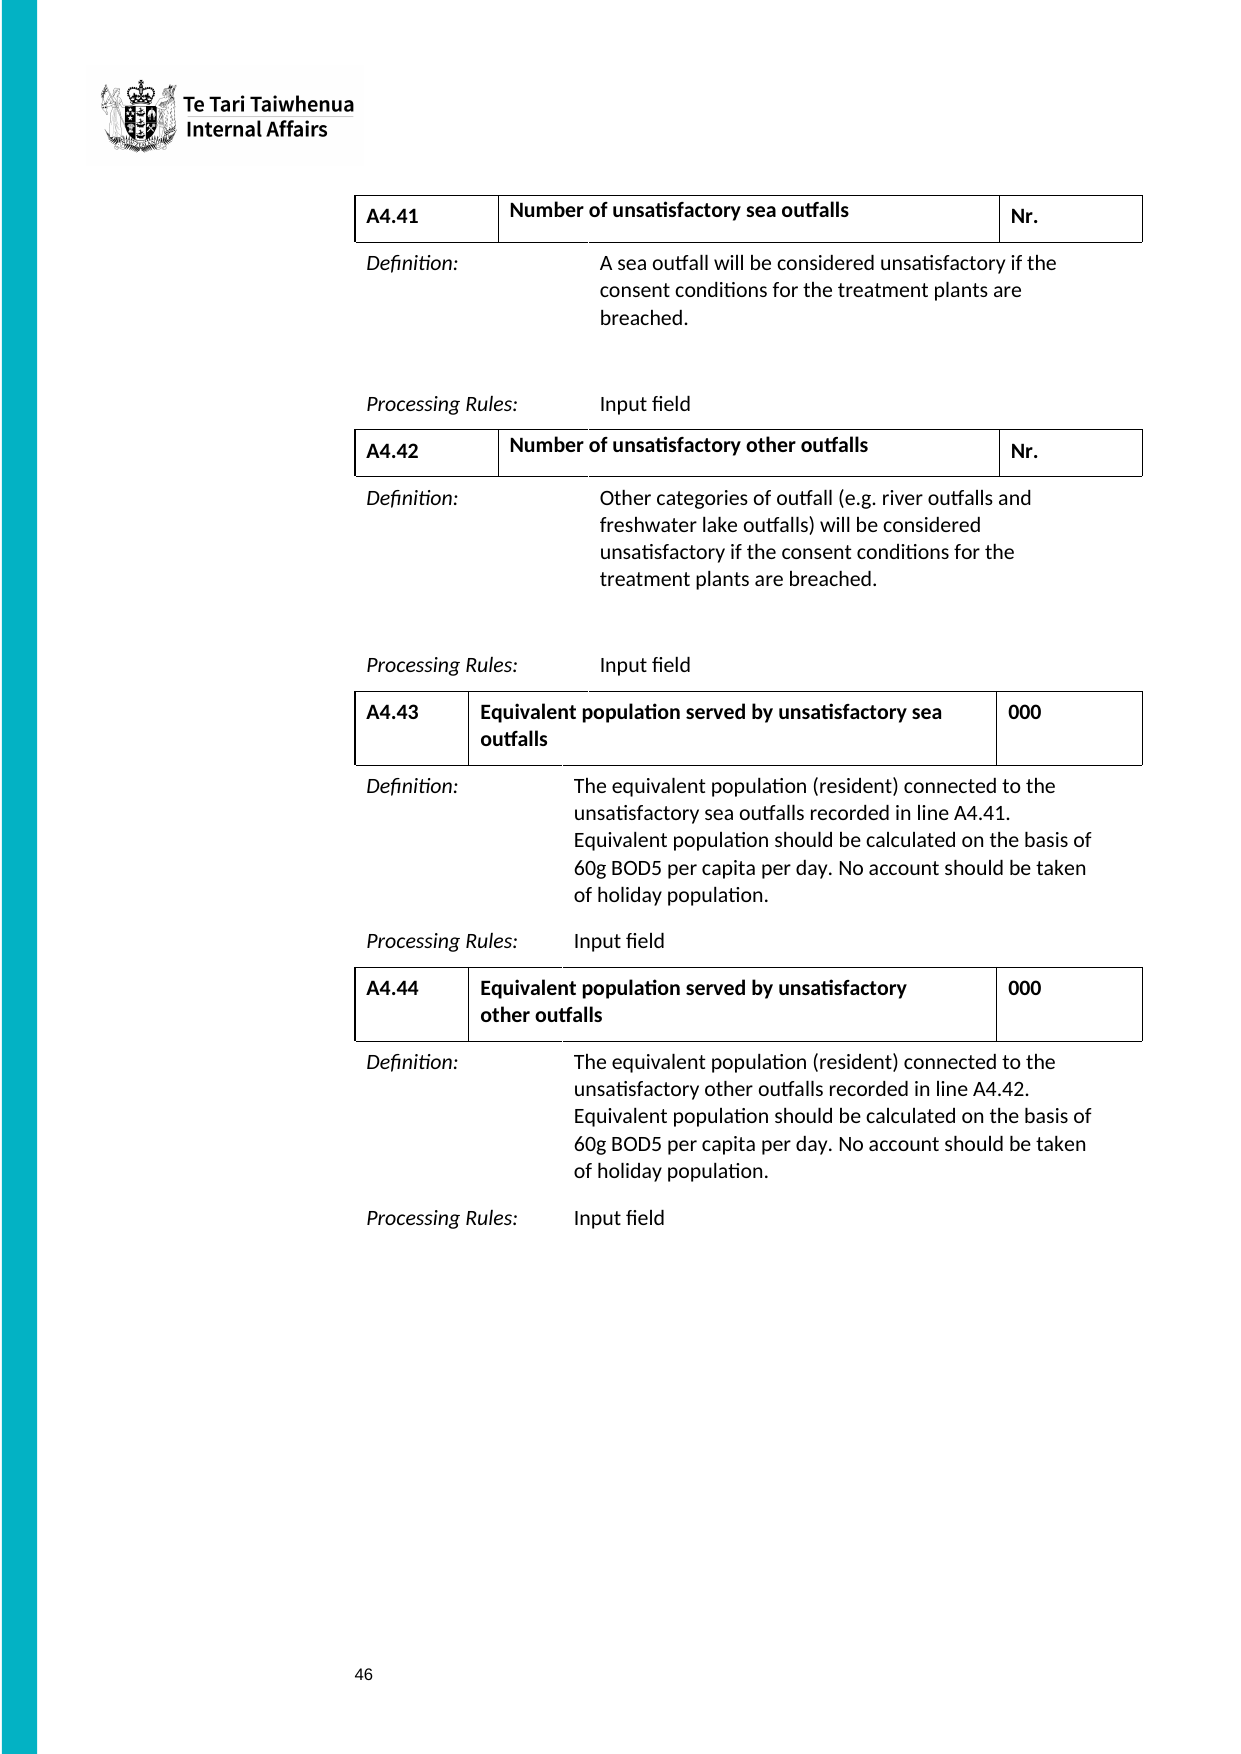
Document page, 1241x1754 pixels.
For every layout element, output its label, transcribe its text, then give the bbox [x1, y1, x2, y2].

table_cell Input field [589, 384, 1142, 429]
table_cell Input field [589, 645, 1142, 691]
table_cell Equivalent population served by unsatisfactory other outfalls [469, 968, 996, 1041]
table_cell Processing Rules: [356, 1197, 562, 1243]
table_cell A sea outfall will be considered unsatisfactory if the consent conditions for the treatment plants are breached. [589, 243, 1142, 382]
table_cell Processing Rules: [356, 384, 588, 429]
table_cell A4.41 [356, 196, 498, 242]
table_cell A4.42 [356, 430, 498, 476]
table_cell Processing Rules: [356, 921, 562, 967]
table_cell Input field [563, 1197, 1142, 1243]
table_cell Other categories of outfall (e.g. river outfalls and freshwater lake outfalls) will be considered unsatisfactory if the consent conditions for the treatment plants are breached. [589, 477, 1142, 644]
table_cell Definition: [356, 766, 562, 920]
picture [85, 65, 364, 166]
table_cell Nr. [1000, 196, 1142, 242]
table_cell The equivalent population (resident) connected to the unsatisfactory other outfalls recorded in line A4.42. Equivalent population should be calculated on the basis of 60g BOD5 per capita per day. No account should be taken of holiday population. [563, 1042, 1142, 1196]
table_cell Number of unsatisfactory other outfalls [499, 430, 999, 476]
table_cell Nr. [1000, 430, 1142, 476]
table_cell A4.43 [356, 692, 468, 765]
table_cell A4.44 [356, 968, 468, 1041]
table_cell Definition: [356, 243, 588, 382]
table_cell Definition: [356, 1042, 562, 1196]
table_cell The equivalent population (resident) connected to the unsatisfactory sea outfalls recorded in line A4.41. Equivalent population should be calculated on the basis of 60g BOD5 per capita per day. No account should be taken of holiday population. [563, 766, 1142, 920]
table_cell Number of unsatisfactory sea outfalls [499, 196, 999, 242]
table_cell Input field [563, 921, 1142, 967]
table_cell 000 [997, 968, 1142, 1041]
table_cell 000 [997, 692, 1142, 765]
table_cell Processing Rules: [356, 645, 588, 691]
table_cell Definition: [356, 477, 588, 644]
table_cell Equivalent population served by unsatisfactory sea outfalls [469, 692, 996, 765]
